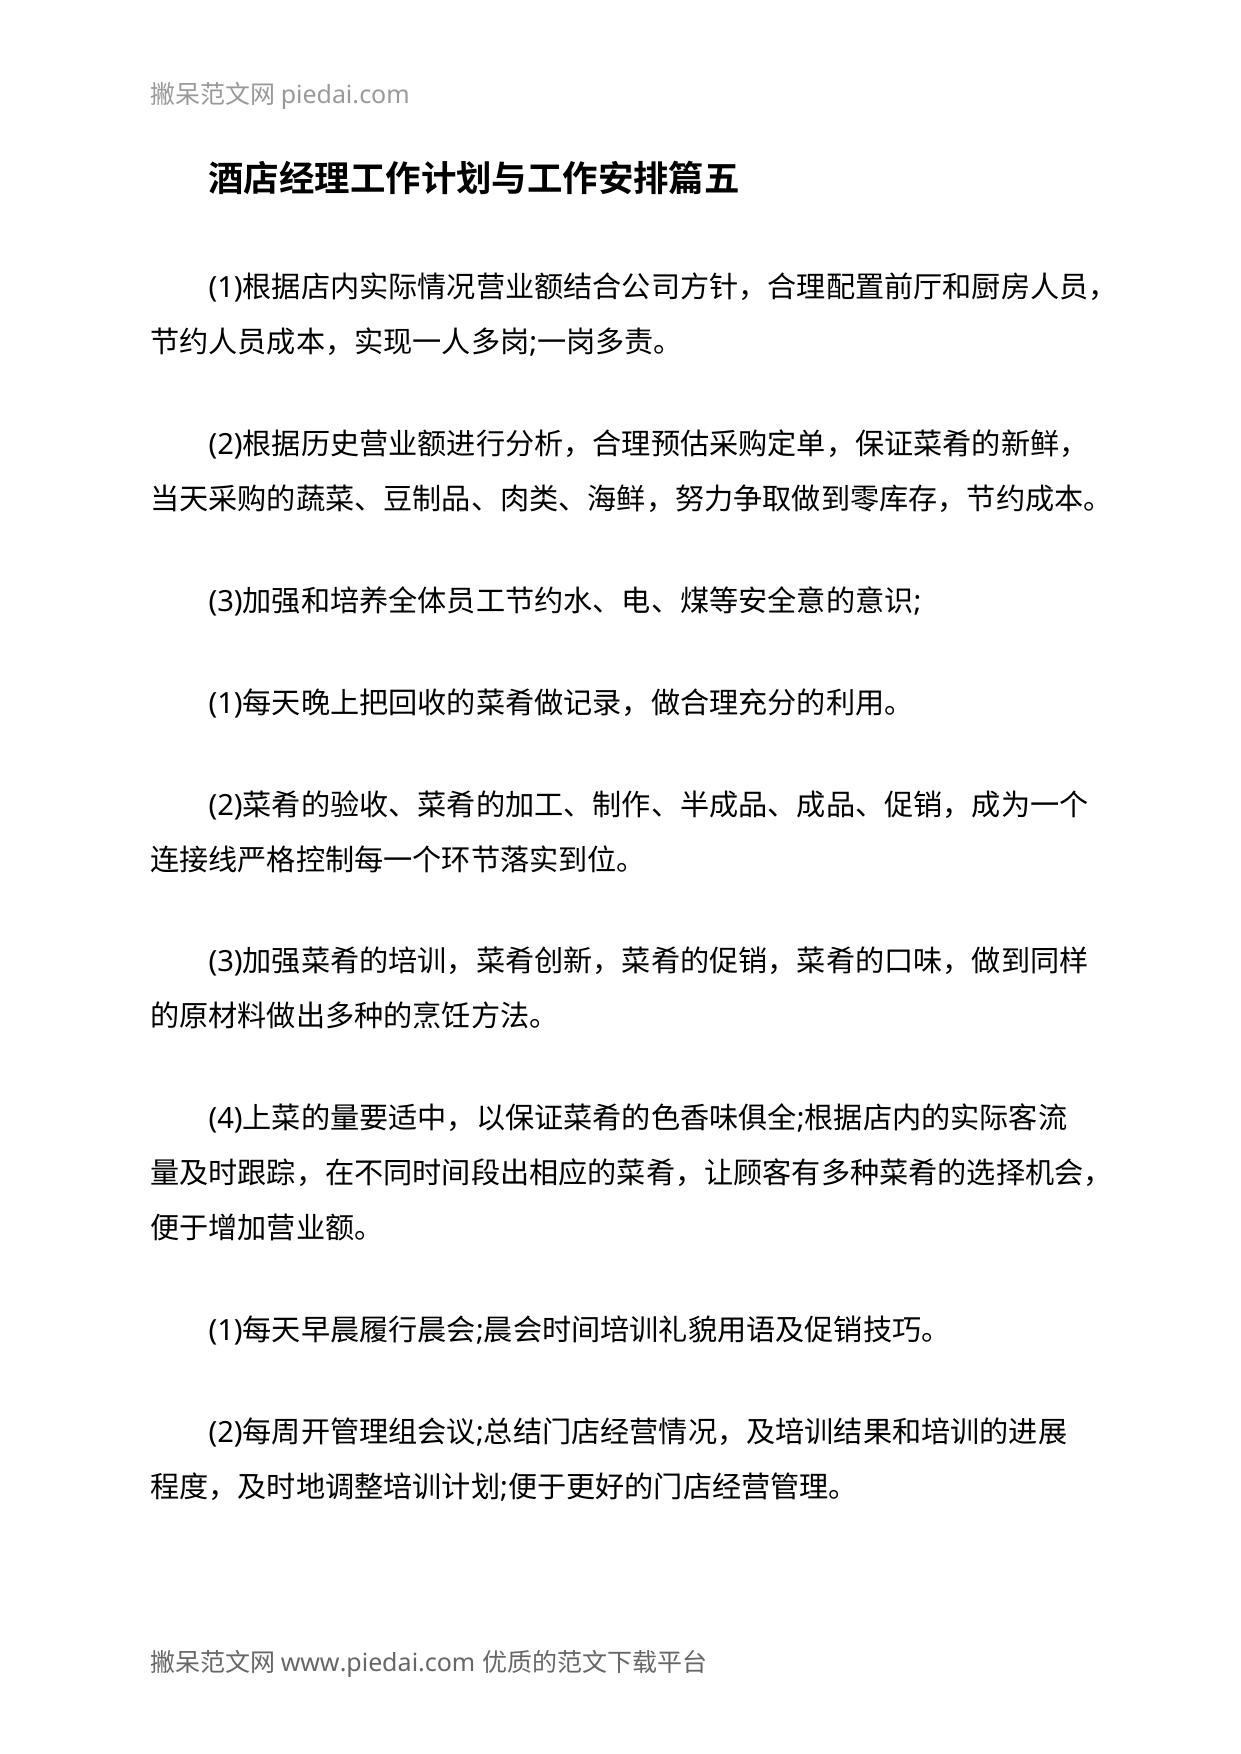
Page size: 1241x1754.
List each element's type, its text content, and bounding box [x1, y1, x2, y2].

text (2)每周开管理组会议;总结门店经营情况，及培训结果和培训的进展程度，及时地调整培训计划;便于更好的门店经营管理。 [150, 1408, 1090, 1506]
text (4)上菜的量要适中，以保证菜肴的色香味俱全;根据店内的实际客流量及时跟踪，在不同时间段出相应的菜肴，让顾客有多种菜肴的选择机会，便于增加营业额。 [150, 1095, 1090, 1247]
text (3)加强和培养全体员工节约水、电、煤等安全意的意识; [150, 577, 1090, 619]
text 酒店经理工作计划与工作安排篇五 [150, 150, 1090, 201]
text (2)菜肴的验收、菜肴的加工、制作、半成品、成品、促销，成为一个连接线严格控制每一个环节落实到位。 [150, 781, 1090, 878]
text (1)根据店内实际情况营业额结合公司方针，合理配置前厅和厨房人员，节约人员成本，实现一人多岗;一岗多责。 [150, 263, 1090, 361]
text (1)每天晚上把回收的菜肴做记录，做合理充分的利用。 [150, 679, 1090, 722]
text (2)根据历史营业额进行分析，合理预估采购定单，保证菜肴的新鲜，当天采购的蔬菜、豆制品、肉类、海鲜，努力争取做到零库存，节约成本。 [150, 420, 1090, 518]
text (3)加强菜肴的培训，菜肴创新，菜肴的促销，菜肴的口味，做到同样的原材料做出多种的烹饪方法。 [150, 938, 1090, 1035]
text (1)每天早晨履行晨会;晨会时间培训礼貌用语及促销技巧。 [150, 1306, 1090, 1349]
